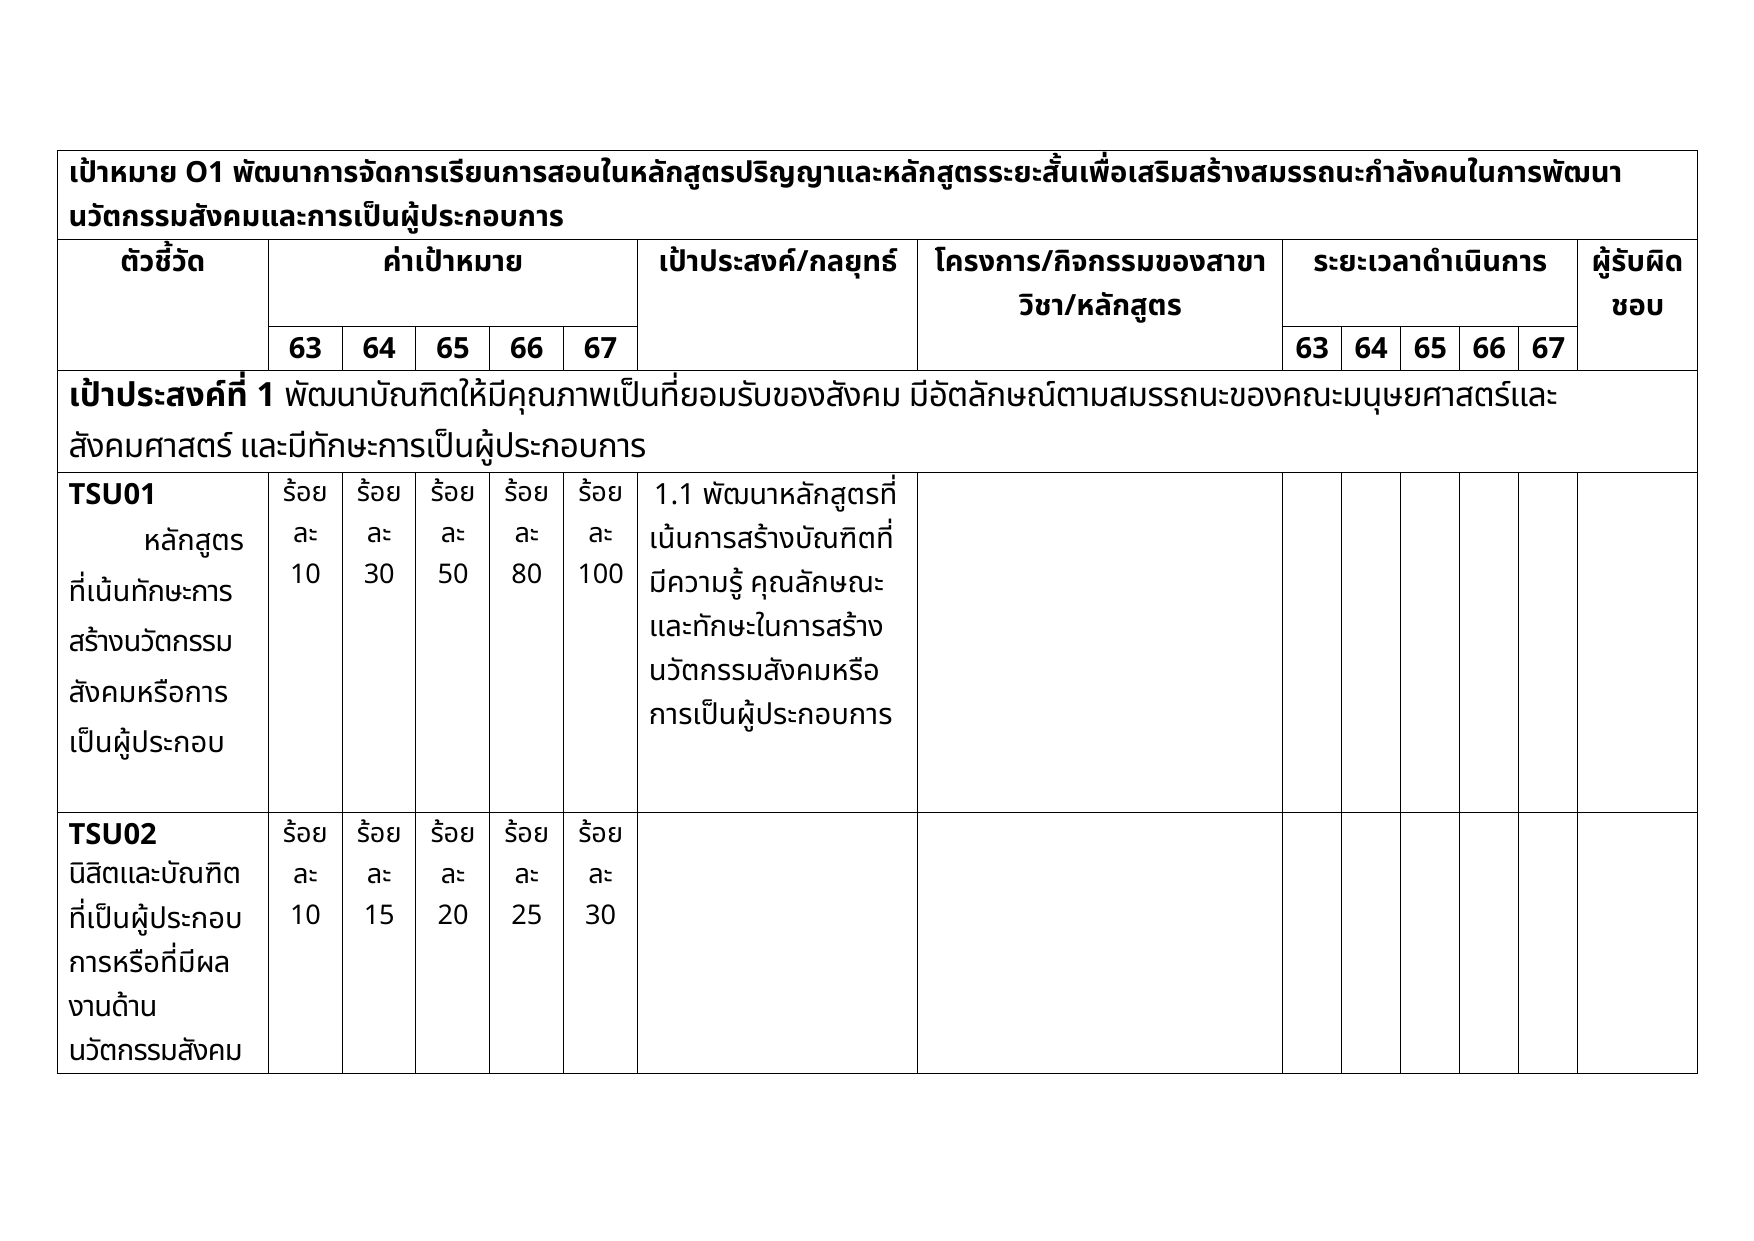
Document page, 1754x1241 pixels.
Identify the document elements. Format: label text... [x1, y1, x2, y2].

table_cell [1283, 813, 1341, 1073]
table_cell TSU02 นิสิตและบัณฑิตที่เป็นผู้ประกอบ การหรือที่มีผลงานด้านนวัตกรรมสังคม (ตัวชี้วัดกลุ่ม 2) [58, 813, 268, 1073]
table_cell 67 [1519, 327, 1577, 370]
table_cell [1401, 473, 1459, 812]
table_cell ร้อยละ 25 [490, 813, 563, 1073]
table_cell ค่าเป้าหมาย [269, 240, 637, 326]
table_cell 1.1 พัฒนาหลักสูตรที่เน้นการสร้างบัณฑิตที่มีความรู้ คุณลักษณะและทักษะในการสร้างนวัตกรรมสังคมหรือการเป็นผู้ประกอบการ [638, 473, 917, 812]
table_cell ร้อยละ 80 [490, 473, 563, 812]
table_cell [1519, 813, 1577, 1073]
table_cell 66 [490, 327, 563, 370]
table_cell ร้อยละ 30 [343, 473, 415, 812]
table_cell [1519, 473, 1577, 812]
table_cell [1283, 473, 1341, 812]
table_cell [638, 813, 917, 1073]
table_cell TSU01 หลักสูตรที่เน้นทักษะการสร้างนวัตกรรม สังคมหรือการเป็นผู้ประกอบ [58, 473, 268, 812]
table_cell [1578, 813, 1697, 1073]
table_cell ร้อยละ 20 [416, 813, 489, 1073]
table_cell ระยะเวลาดำเนินการ [1283, 240, 1577, 326]
table_cell 67 [564, 327, 637, 370]
table_cell ร้อยละ 15 [343, 813, 415, 1073]
table_cell ร้อยละ 10 [269, 813, 342, 1073]
table_cell 63 [1283, 327, 1341, 370]
table_cell เป้าประสงค์ที่ 1 พัฒนาบัณฑิตให้มีคุณภาพเป็นที่ยอมรับของสังคม มีอัตลักษณ์ตามสมรรถนะของคณะมนุษยศาสตร์และสังคมศาสตร์ และมีทักษะการเป็นผู้ประกอบการ [58, 371, 1697, 472]
table_cell 63 [269, 327, 342, 370]
table_cell 64 [343, 327, 415, 370]
table_cell [1578, 473, 1697, 812]
table_cell ร้อยละ 30 [564, 813, 637, 1073]
table_cell 65 [1401, 327, 1459, 370]
table_cell [1460, 473, 1518, 812]
table_cell 66 [1460, 327, 1518, 370]
table_header เป้าหมาย O1 พัฒนาการจัดการเรียนการสอนในหลักสูตรปริญญาและหลักสูตรระยะสั้นเพื่อเสริมสร้างสมรรถนะกำลังคนในการพัฒนานวัตกรรมสังคมและการเป็นผู้ประกอบการ [58, 151, 1697, 239]
table_cell 64 [1342, 327, 1400, 370]
table_cell [1460, 813, 1518, 1073]
table_cell [1342, 813, 1400, 1073]
table_cell ร้อยละ 50 [416, 473, 489, 812]
table_cell โครงการ/กิจกรรมของสาขาวิชา/หลักสูตร [918, 240, 1282, 370]
table_cell ร้อยละ 100 [564, 473, 637, 812]
table_cell [918, 473, 1282, 812]
table_cell ตัวชี้วัด [58, 240, 268, 370]
table_cell ผู้รับผิดชอบ [1578, 240, 1697, 370]
table_cell 65 [416, 327, 489, 370]
table_cell เป้าประสงค์/กลยุทธ์ [638, 240, 917, 370]
table_cell [918, 813, 1282, 1073]
table_cell [1401, 813, 1459, 1073]
table_cell ร้อยละ 10 [269, 473, 342, 812]
table_cell [1342, 473, 1400, 812]
